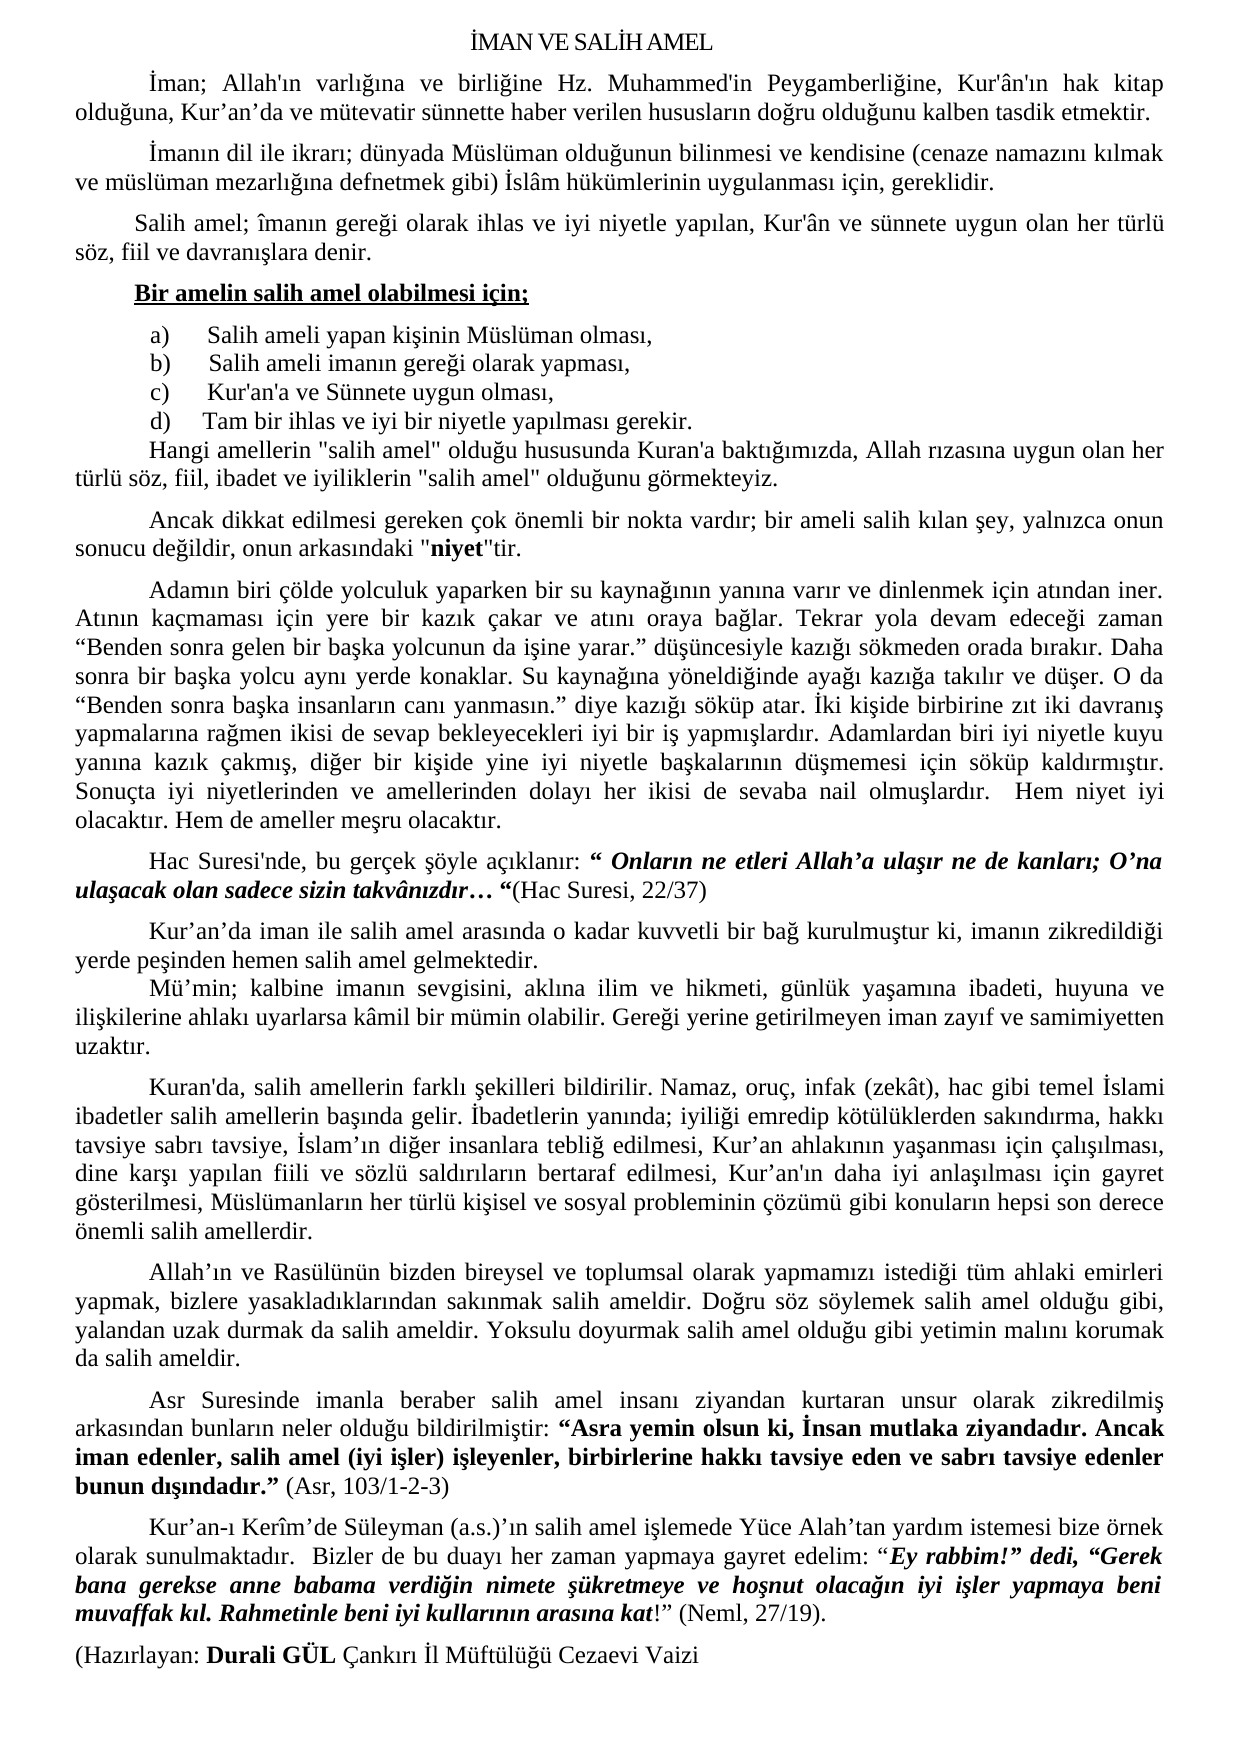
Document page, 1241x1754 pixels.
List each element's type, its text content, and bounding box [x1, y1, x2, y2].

text (Hazırlayan: Durali GÜL Çankırı İl Müftülüğü Cezaevi Vaizi [75, 1640, 1165, 1668]
text Mü’min; kalbine imanın sevgisini, aklına ilim ve hikmeti, günlük yaşamına ibadeti, huyuna ve ilişkilerine ahlakı uyarlarsa kâmil bir mümin olabilir. Gereği yerine getirilmeyen iman zayıf ve samimiyetten uzaktır. [75, 973, 1165, 1060]
list d) Tam bir ihlas ve iyi bir niyetle yapılması gerekir. [150, 406, 1165, 435]
list Hangi amellerin "salih amel" olduğu hususunda Kuran'a baktığımızda, Allah rızasına uygun olan her türlü söz, fiil, ibadet ve iyiliklerin "salih amel" olduğunu görmekteyiz. [75, 435, 1165, 492]
text Allah’ın ve Rasülünün bizden bireysel ve toplumsal olarak yapmamızı istediği tüm ahlaki emirleri yapmak, bizlere yasakladıklarından sakınmak salih ameldir. Doğru söz söylemek salih amel olduğu gibi, yalandan uzak durmak da salih ameldir. Yoksulu doyurmak salih amel olduğu gibi yetimin malını korumak da salih ameldir. [75, 1257, 1165, 1372]
text İmanın dil ile ikrarı; dünyada Müslüman olduğunun bilinmesi ve kendisine (cenaze namazını kılmak ve müslüman mezarlığına defnetmek gibi) İslâm hükümlerinin uygulanması için, gereklidir. [75, 138, 1165, 196]
text Salih amel; îmanın gereği olarak ihlas ve iyi niyetle yapılan, Kur'ân ve sünnete uygun olan her türlü söz, fiil ve davranışlara denir. [75, 208, 1165, 266]
list a) Salih ameli yapan kişinin Müslüman olması, [150, 320, 1165, 348]
text Asr Suresinde imanla beraber salih amel insanı ziyandan kurtaran unsur olarak zikredilmiş arkasından bunların neler olduğu bildirilmiştir: “Asra yemin olsun ki, İnsan mutlaka ziyandadır. Ancak iman edenler, salih amel (iyi işler) işleyenler, birbirlerine hakkı tavsiye eden ve sabrı tavsiye edenler bunun dışındadır.” (Asr, 103/1-2-3) [75, 1385, 1165, 1500]
text Kur’an-ı Kerîm’de Süleyman (a.s.)’ın salih amel işlemede Yüce Alah’tan yardım istemesi bize örnek olarak sunulmaktadır. Bizler de bu duayı her zaman yapmaya gayret edelim: “Ey rabbim!” dedi, “Gerek bana gerekse anne babama verdiğin nimete şükretmeye ve hoşnut olacağın iyi işler yapmaya beni muvaffak kıl. Rahmetinle beni iyi kullarının arasına kat!” (Neml, 27/19). [75, 1512, 1165, 1627]
text Hac Suresi'nde, bu gerçek şöyle açıklanır: “ Onların ne etleri Allah’a ulaşır ne de kanları; O’na ulaşacak olan sadece sizin takvânızdır… “(Hac Suresi, 22/37) [75, 846, 1165, 903]
text Kur’an’da iman ile salih amel arasında o kadar kuvvetli bir bağ kurulmuştur ki, imanın zikredildiği yerde peşinden hemen salih amel gelmektedir. [75, 916, 1165, 973]
list b) Salih ameli imanın gereği olarak yapması, [150, 348, 1165, 377]
list c) Kur'an'a ve Sünnete uygun olması, [150, 377, 1165, 406]
text İman; Allah'ın varlığına ve birliğine Hz. Muhammed'in Peygamberliğine, Kur'ân'ın hak kitap olduğuna, Kur’an’da ve mütevatir sünnette haber verilen hususların doğru olduğunu kalben tasdik etmektir. [75, 68, 1165, 126]
text Bir amelin salih amel olabilmesi için; [75, 278, 1165, 307]
title İMAN VE SALİH AMEL [75, 27, 1165, 56]
text Adamın biri çölde yolculuk yaparken bir su kaynağının yanına varır ve dinlenmek için atından iner. Atının kaçmaması için yere bir kazık çakar ve atını oraya bağlar. Tekrar yola devam edeceği zaman “Benden sonra gelen bir başka yolcunun da işine yarar.” düşüncesiyle kazığı sökmeden orada bırakır. Daha sonra bir başka yolcu aynı yerde konaklar. Su kaynağına yöneldiğinde ayağı kazığa takılır ve düşer. O da “Benden sonra başka insanların canı yanmasın.” diye kazığı söküp atar. İki kişide birbirine zıt iki davranış yapmalarına rağmen ikisi de sevap bekleyecekleri iyi bir iş yapmışlardır. Adamlardan biri iyi niyetle kuyu yanına kazık çakmış, diğer bir kişide yine iyi niyetle başkalarının düşmemesi için söküp kaldırmıştır. Sonuçta iyi niyetlerinden ve amellerinden dolayı her ikisi de sevaba nail olmuşlardır. Hem niyet iyi olacaktır. Hem de ameller meşru olacaktır. [75, 575, 1165, 833]
text Ancak dikkat edilmesi gereken çok önemli bir nokta vardır; bir ameli salih kılan şey, yalnızca onun sonucu değildir, onun arkasındaki "niyet"tir. [75, 505, 1165, 562]
text Kuran'da, salih amellerin farklı şekilleri bildirilir. Namaz, oruç, infak (zekât), hac gibi temel İslami ibadetler salih amellerin başında gelir. İbadetlerin yanında; iyiliği emredip kötülüklerden sakındırma, hakkı tavsiye sabrı tavsiye, İslam’ın diğer insanlara tebliğ edilmesi, Kur’an ahlakının yaşanması için çalışılması, dine karşı yapılan fiili ve sözlü saldırıların bertaraf edilmesi, Kur’an'ın daha iyi anlaşılması için gayret gösterilmesi, Müslümanların her türlü kişisel ve sosyal probleminin çözümü gibi konuların hepsi son derece önemli salih amellerdir. [75, 1072, 1165, 1245]
